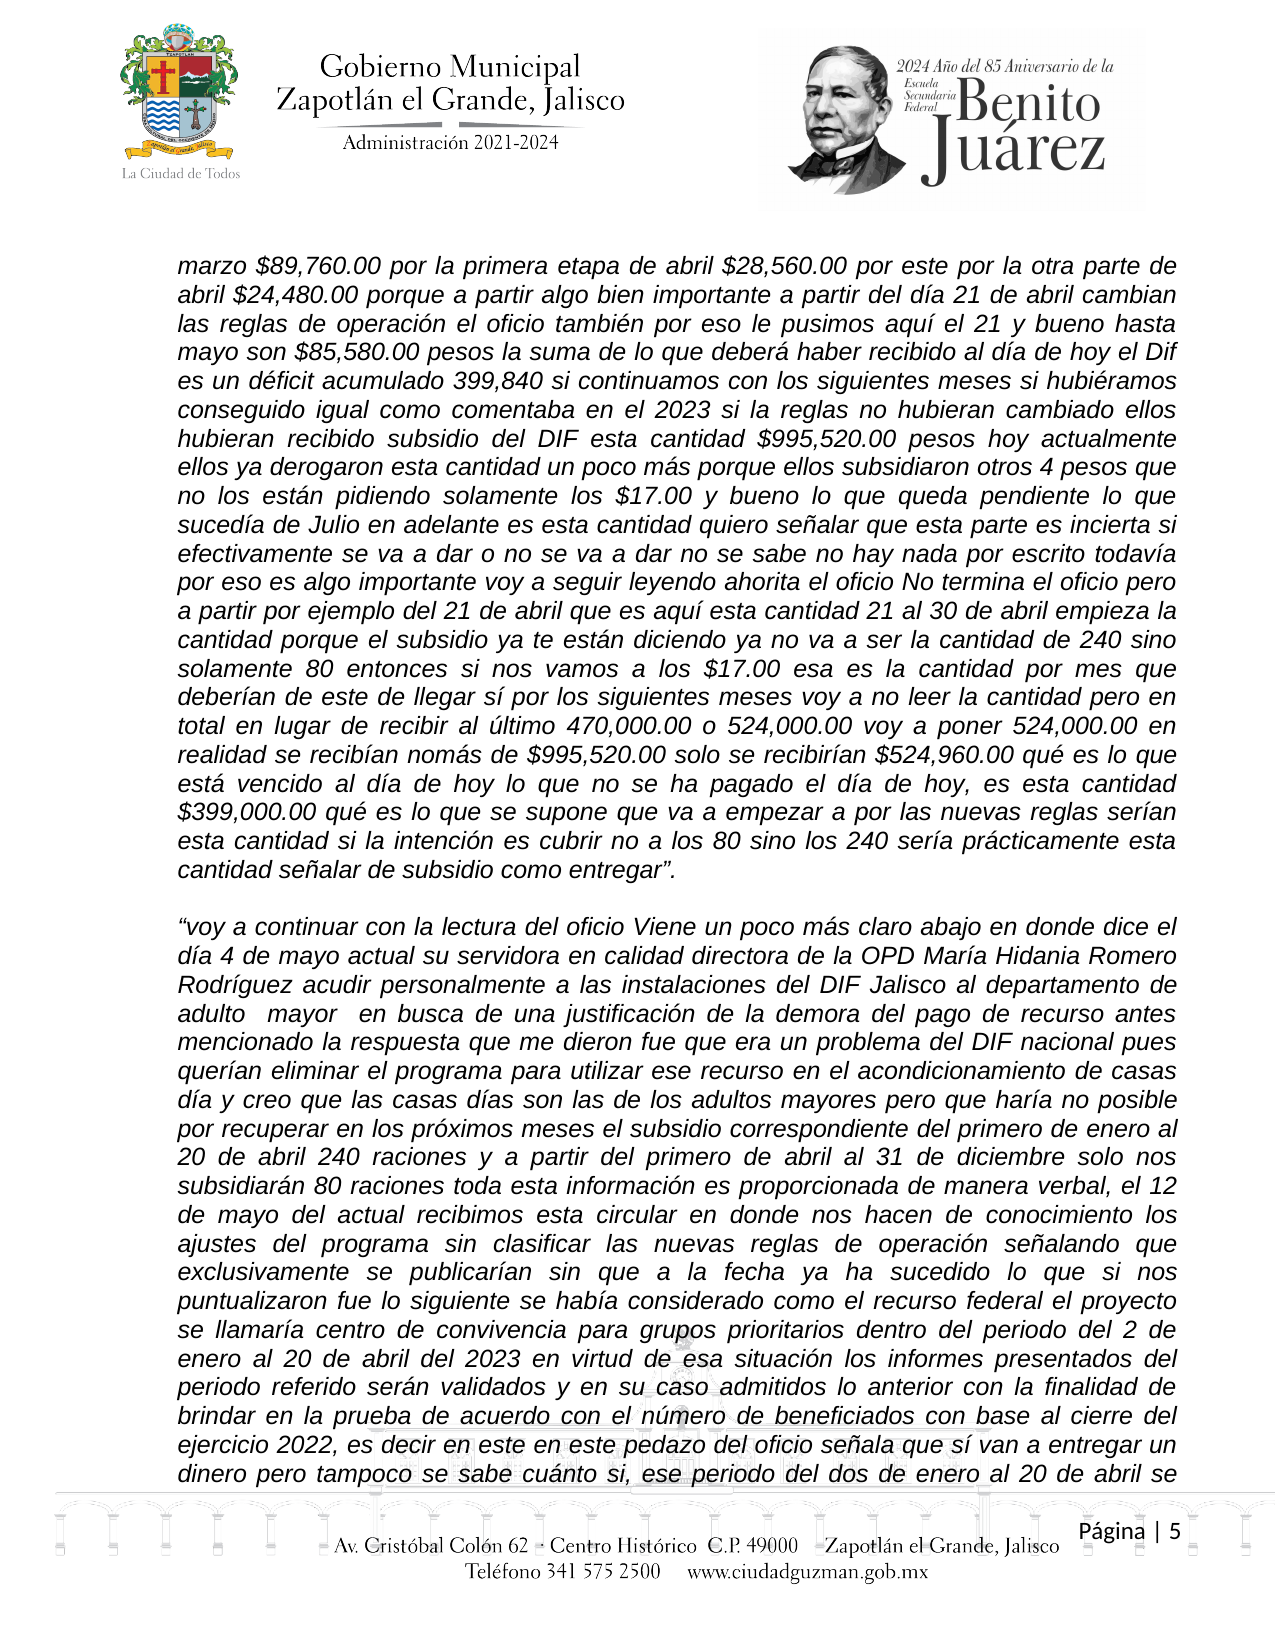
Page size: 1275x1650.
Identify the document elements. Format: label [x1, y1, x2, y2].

text [177, 912, 1181, 1487]
picture [41, 0, 1275, 1627]
text [177, 251, 1181, 883]
